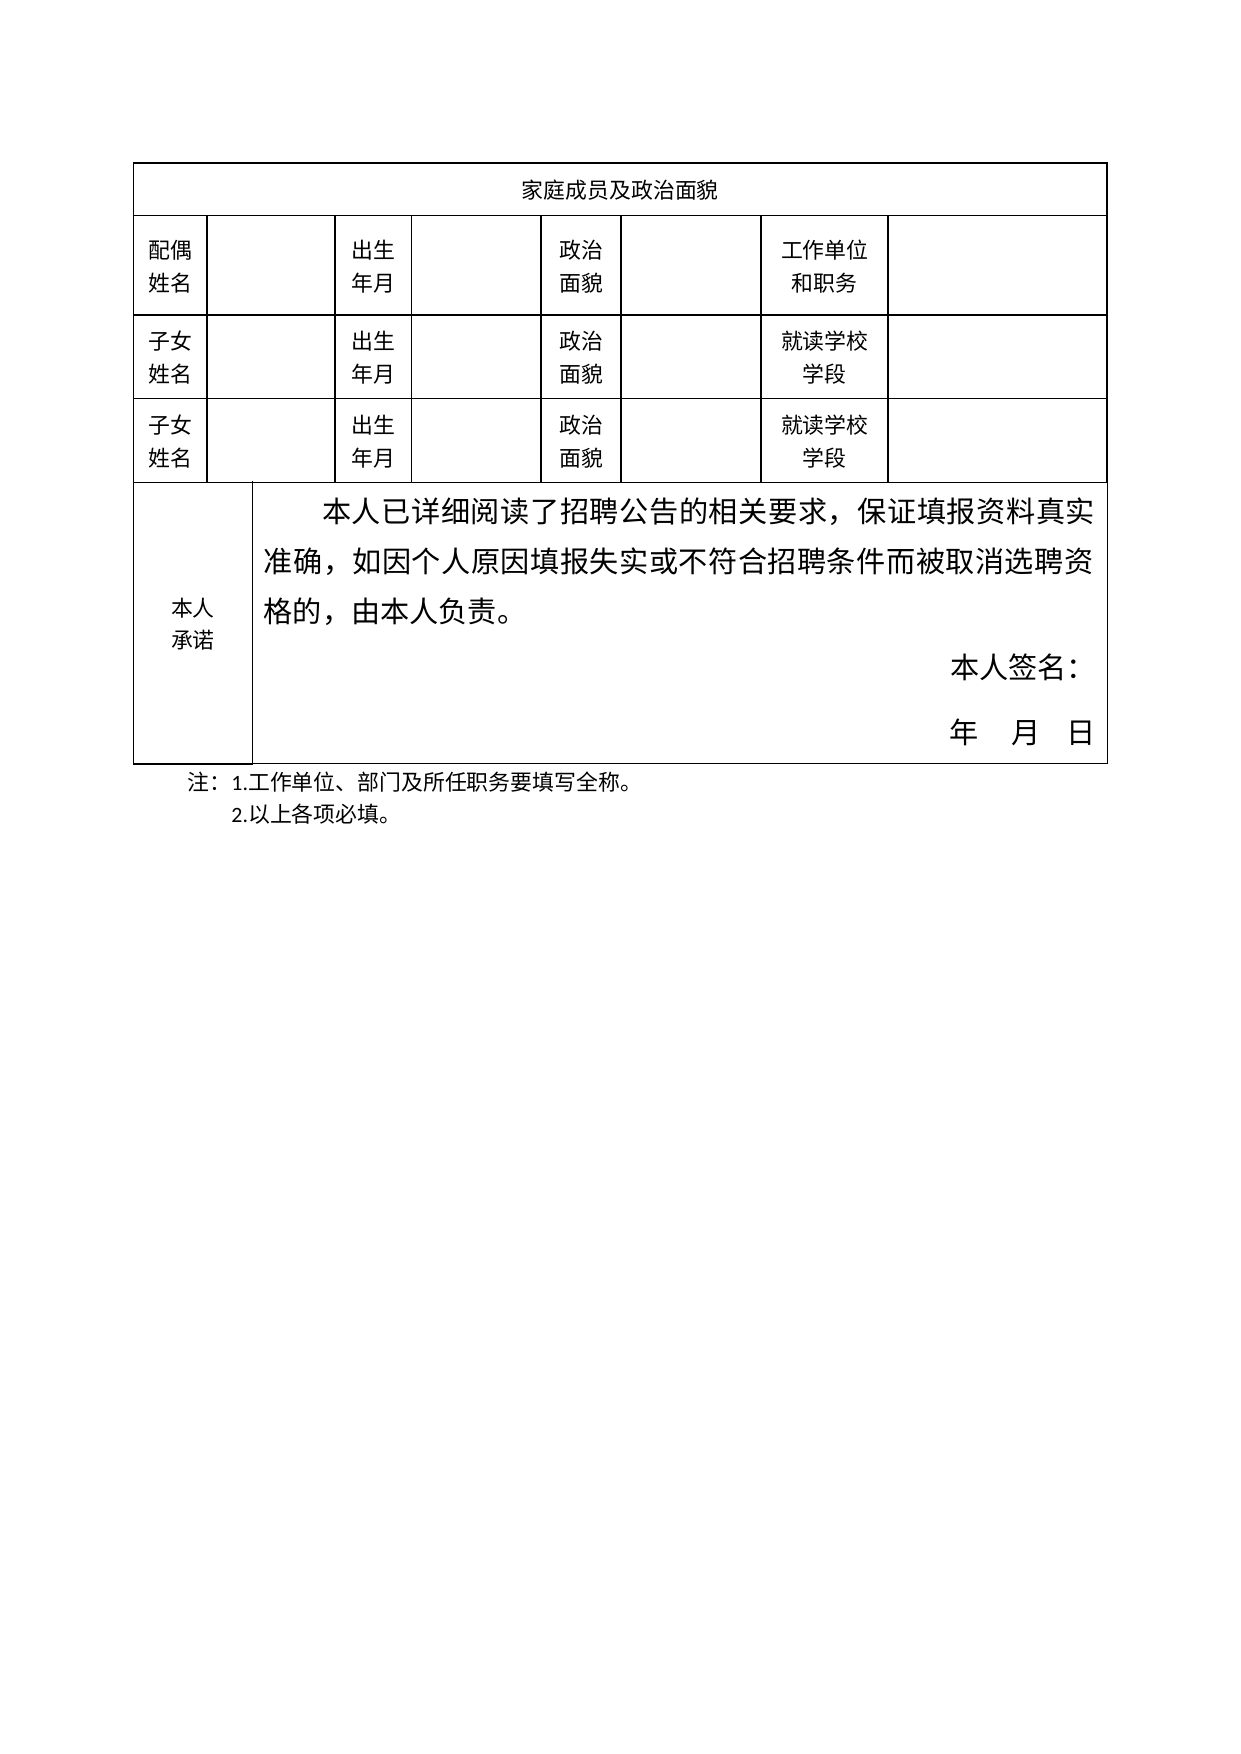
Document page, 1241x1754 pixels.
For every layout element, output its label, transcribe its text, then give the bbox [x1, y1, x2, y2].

table_cell [208, 216, 334, 314]
text 2.以上各项必填。 [187, 797, 1053, 829]
table_cell 配偶姓名 [134, 216, 206, 314]
table_cell [412, 399, 540, 481]
table_cell 子女姓名 [134, 399, 206, 481]
table_cell 政治面貌 [542, 216, 620, 314]
table_cell 就读学校学段 [762, 316, 887, 398]
table_cell 政治面貌 [542, 316, 620, 398]
table_cell 政治面貌 [542, 399, 620, 481]
table_cell 出生年月 [336, 216, 411, 314]
table_cell 子女姓名 [134, 316, 206, 398]
table_cell [622, 316, 760, 398]
table_cell [622, 399, 760, 481]
text 注：1.工作单位、部门及所任职务要填写全称。 [187, 764, 1053, 797]
table_cell [889, 399, 1106, 481]
table_cell [889, 216, 1106, 314]
table_cell 本人 承诺 [134, 483, 252, 763]
table_cell 工作单位和职务 [762, 216, 887, 314]
table_cell 家庭成员及政治面貌 [134, 164, 1106, 215]
table_cell [889, 316, 1106, 398]
table_cell 出生年月 [336, 399, 411, 481]
table_cell [622, 216, 760, 314]
table_cell [208, 399, 334, 481]
table_cell [412, 216, 540, 314]
table_cell [208, 316, 334, 398]
table_cell [412, 316, 540, 398]
table_cell 本人已详细阅读了招聘公告的相关要求，保证填报资料真实准确，如因个人原因填报失实或不符合招聘条件而被取消选聘资格的，由本人负责。 本人签名： 年 月 日 [253, 483, 1107, 763]
table_cell 就读学校学段 [762, 399, 887, 481]
table_cell 出生年月 [336, 316, 411, 398]
